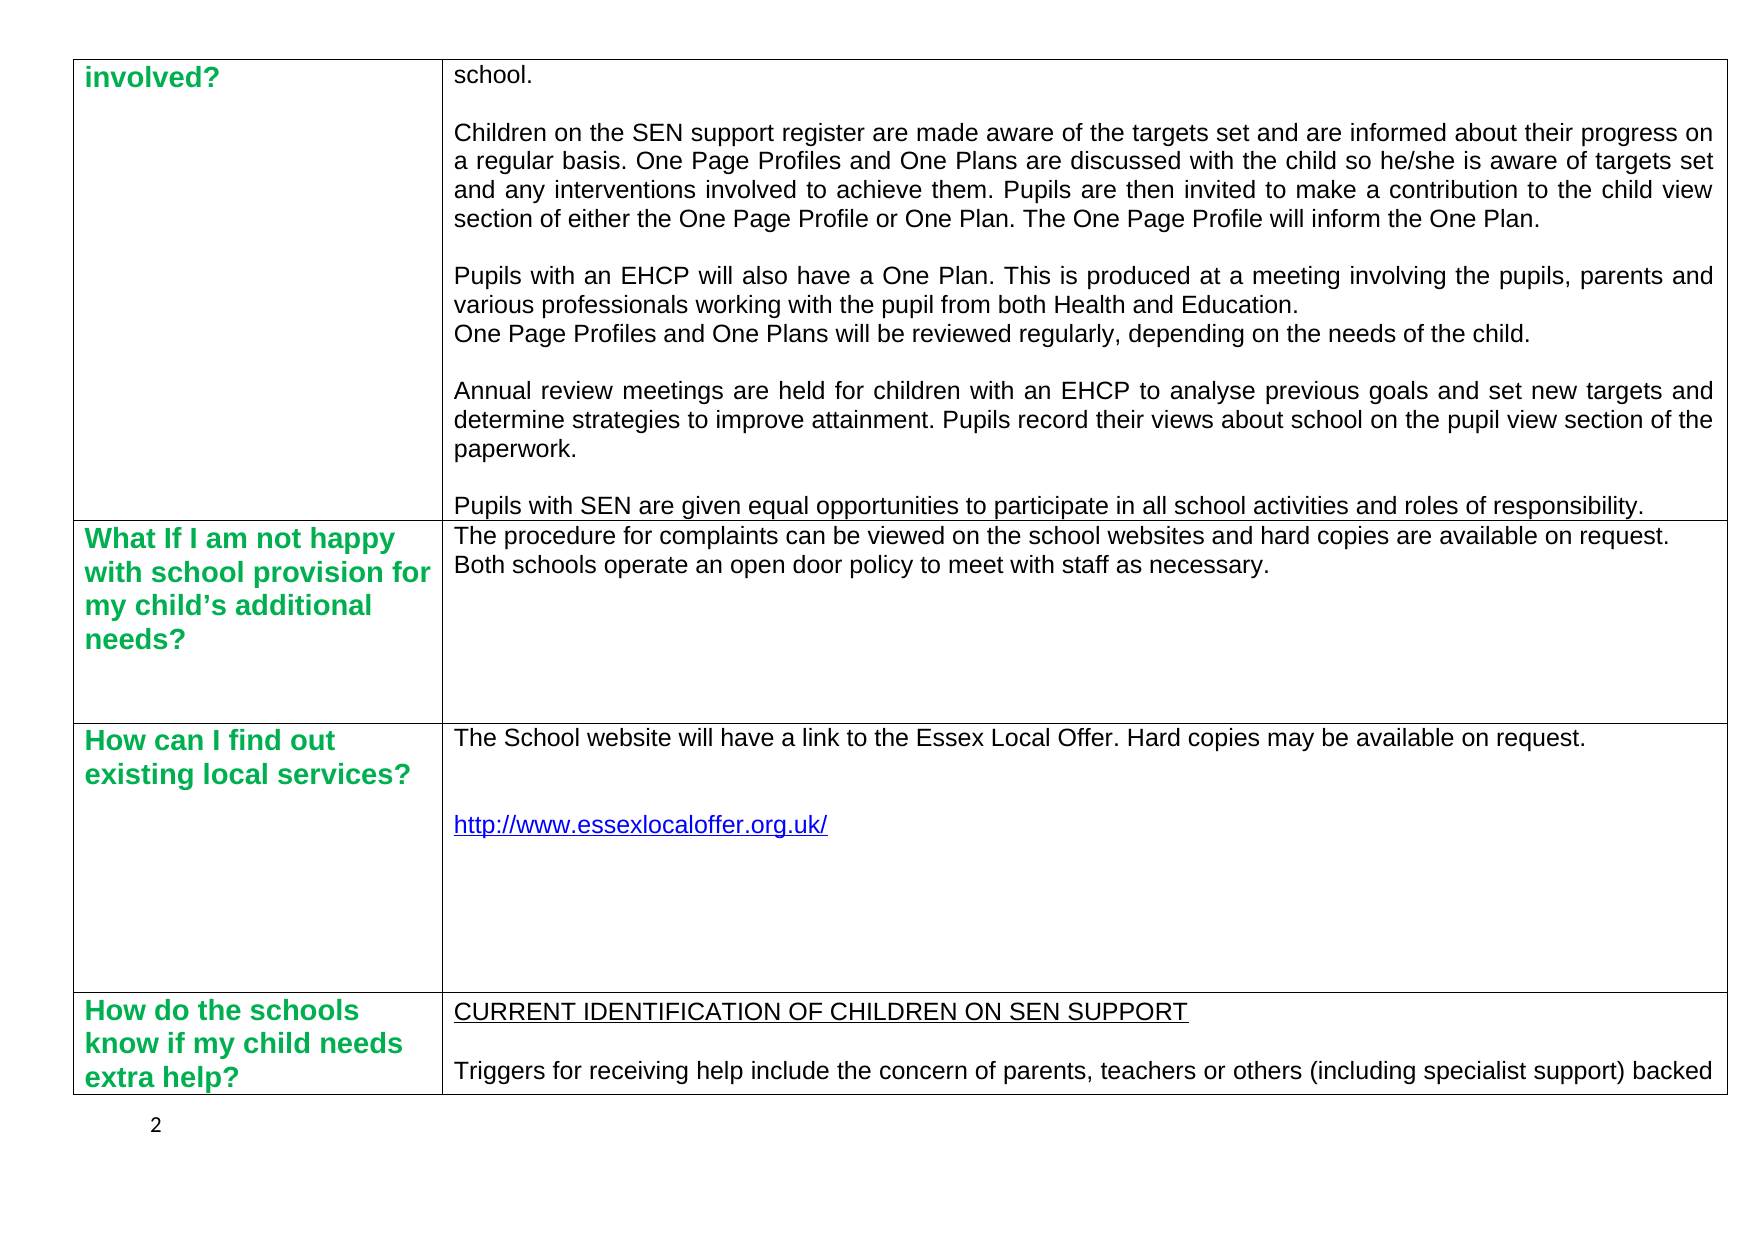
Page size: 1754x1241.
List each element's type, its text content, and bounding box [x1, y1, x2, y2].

table_cell How can I find out existing local services? [74, 724, 442, 992]
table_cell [74, 60, 442, 520]
table_cell What If I am not happy with school provision for my child’s additional needs? [74, 521, 442, 722]
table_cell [74, 993, 442, 1093]
table_cell The procedure for complaints can be viewed on the school websites and hard copies are available on request. Both schools operate an open door policy to meet with staff as necessary. [443, 521, 1727, 722]
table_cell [443, 60, 1727, 520]
table_cell The School website will have a link to the Essex Local Offer. Hard copies may be available on request. http://www.essexlocaloffer.org.uk/ [443, 724, 1727, 992]
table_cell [443, 993, 1727, 1093]
